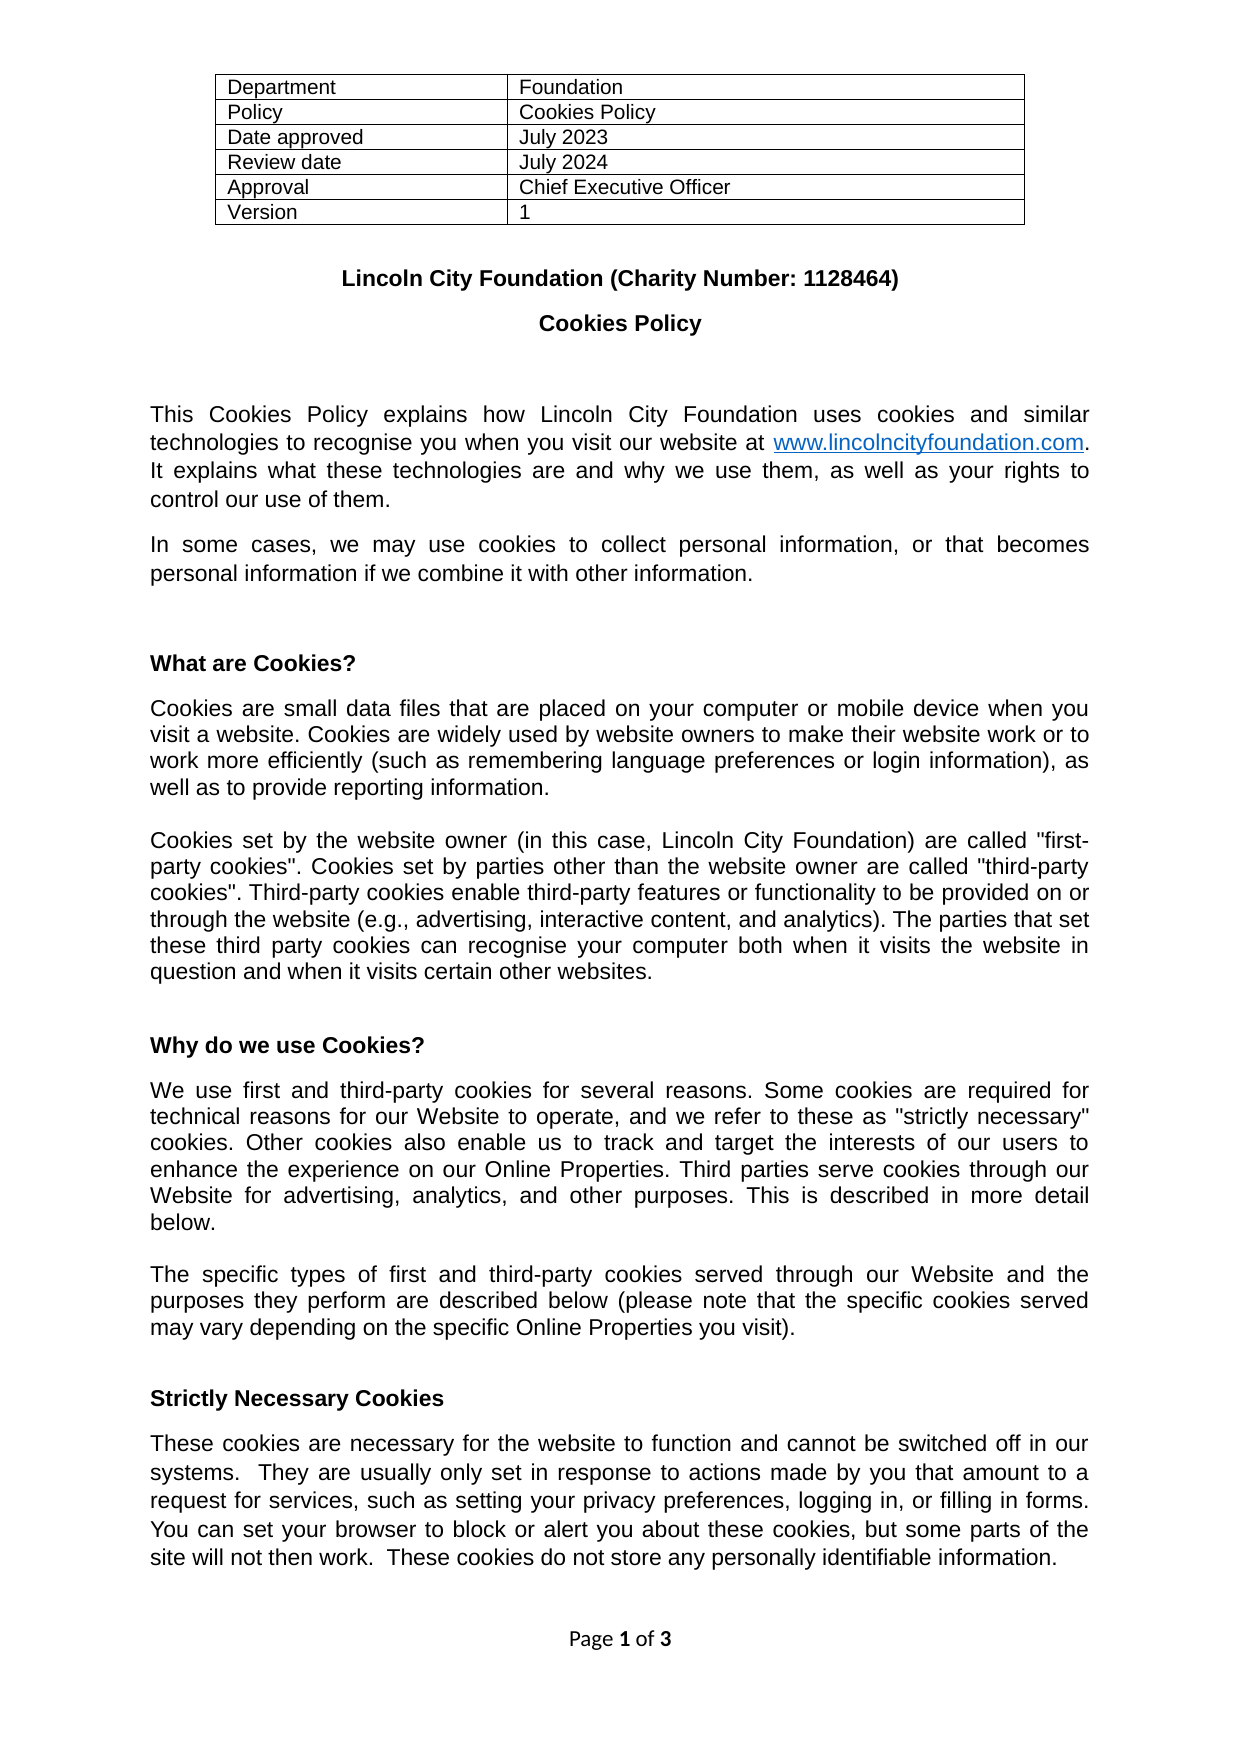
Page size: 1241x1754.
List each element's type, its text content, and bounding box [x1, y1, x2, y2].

text Cookies are small data files that are placed on your computer or mobile device when you visit a website. Cookies are widely used by website owners to make their website work or to work more efficiently (such as remembering language preferences or login information), as well as to provide reporting information. [150, 695, 1090, 800]
text What are Cookies? [150, 650, 1090, 676]
text These cookies are necessary for the website to function and cannot be switched off in our systems. They are usually only set in response to actions made by you that amount to a request for services, such as setting your privacy preferences, logging in, or filling in forms. You can set your browser to block or alert you about these cookies, but some parts of the site will not then work. These cookies do not store any personally identifiable information. [150, 1430, 1090, 1571]
text In some cases, we may use cookies to collect personal information, or that becomes personal information if we combine it with other information. [150, 531, 1090, 586]
text We use first and third-party cookies for several reasons. Some cookies are required for technical reasons for our Website to operate, and we refer to these as "strictly necessary" cookies. Other cookies also enable us to track and target the interests of our users to enhance the experience on our Online Properties. Third parties serve cookies through our Website for advertising, analytics, and other purposes. This is described in more detail below. [150, 1077, 1090, 1235]
text The specific types of first and third-party cookies served through our Website and the purposes they perform are described below (please note that the specific cookies served may vary depending on the specific Online Properties you visit). [150, 1261, 1090, 1340]
text Strictly Necessary Cookies [150, 1385, 1090, 1412]
text Cookies Policy [150, 310, 1090, 337]
text This Cookies Policy explains how Lincoln City Foundation uses cookies and similar technologies to recognise you when you visit our website at www.lincolncityfoundation.com. It explains what these technologies are and why we use them, as well as your rights to control our use of them. [150, 401, 1090, 512]
text Lincoln City Foundation (Charity Number: 1128464) [150, 265, 1090, 292]
text Why do we use Cookies? [150, 1032, 1090, 1058]
text Cookies set by the website owner (in this case, Lincoln City Foundation) are called "first-party cookies". Cookies set by parties other than the website owner are called "third-party cookies". Third-party cookies enable third-party features or functionality to be provided on or through the website (e.g., advertising, interactive content, and analytics). The parties that set these third party cookies can recognise your computer both when it visits the website in question and when it visits certain other websites. [150, 827, 1090, 985]
